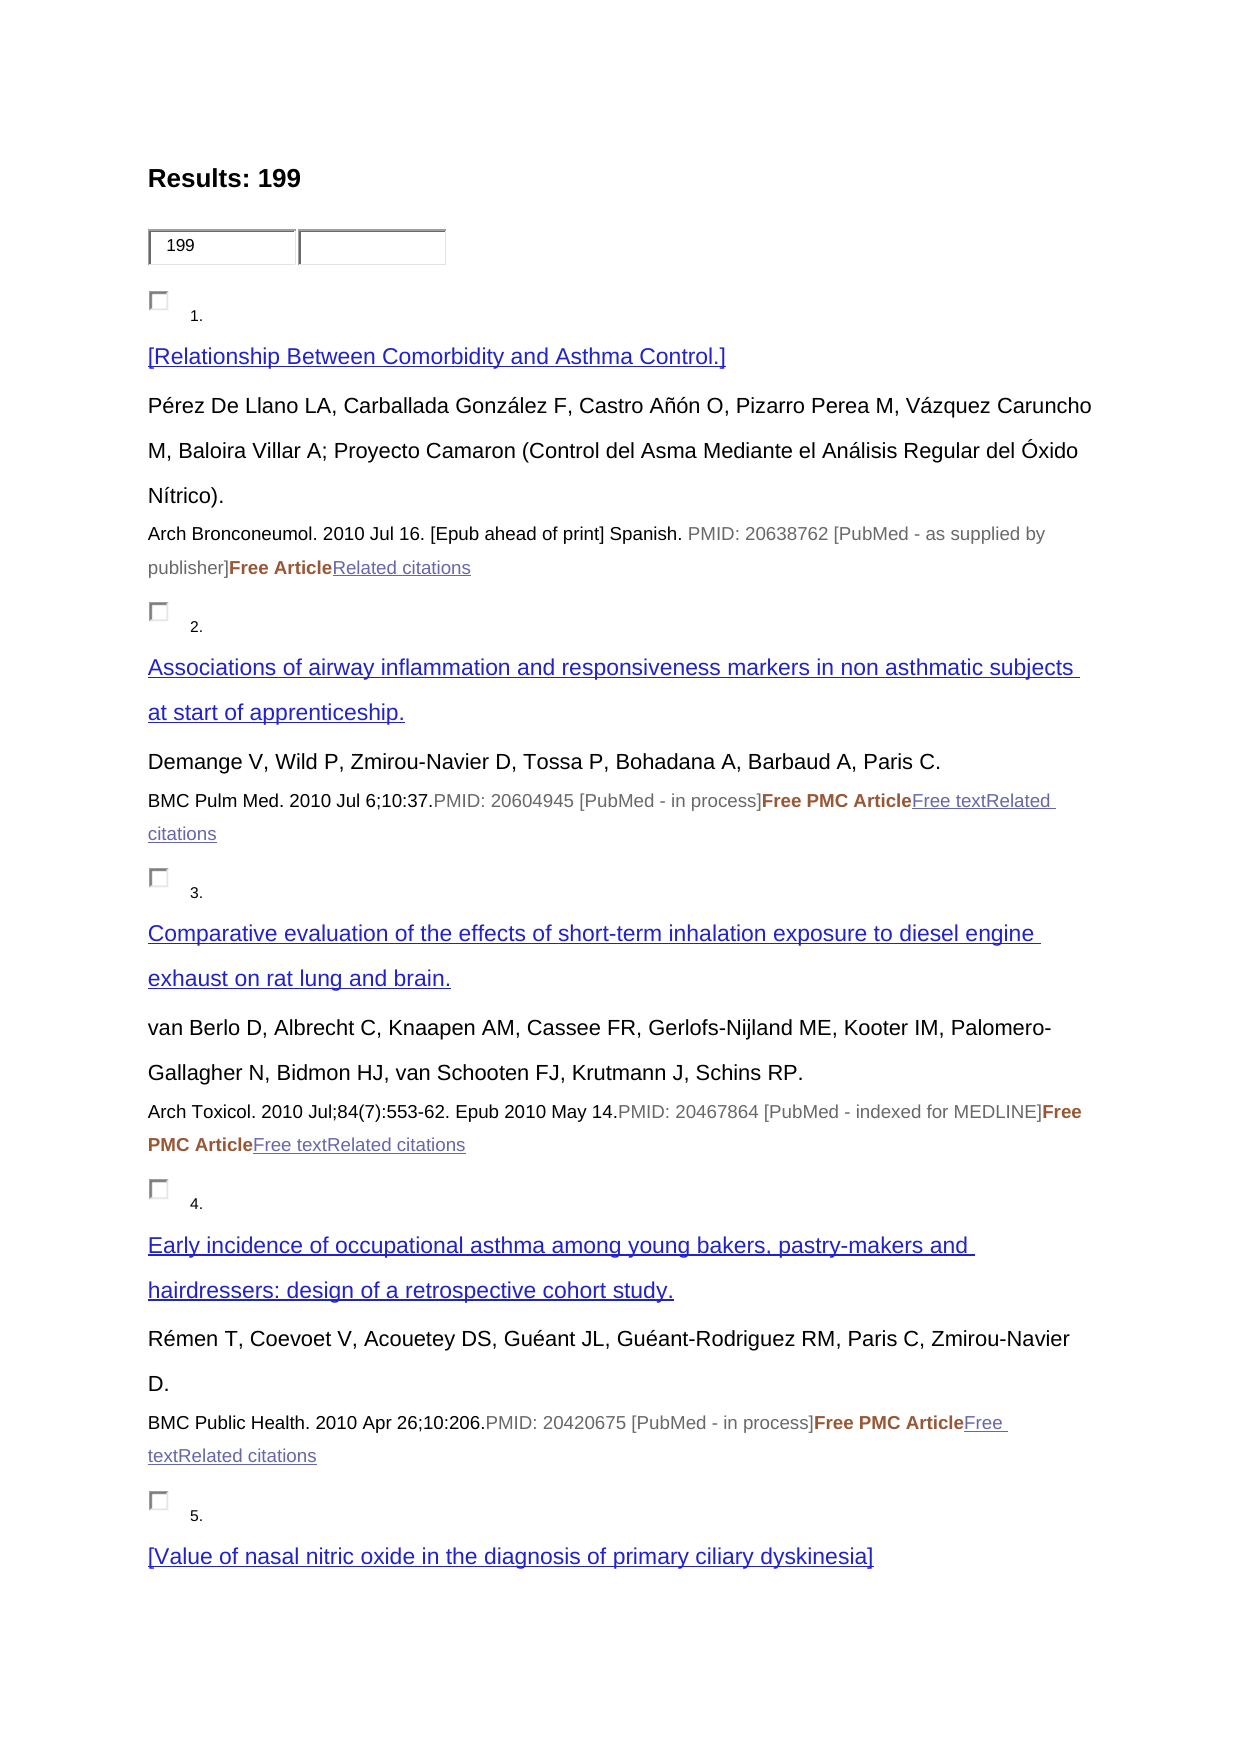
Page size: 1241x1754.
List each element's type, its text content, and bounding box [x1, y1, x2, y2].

text 2. [148, 591, 1093, 636]
text van Berlo D, Albrecht C, Knaapen AM, Cassee FR, Gerlofs-Nijland ME, Kooter IM, Palomero-Gallagher N, Bidmon HJ, van Schooten FJ, Krutmann J, Schins RP. [148, 995, 1093, 1085]
text Pérez De Llano LA, Carballada González F, Castro Añón O, Pizarro Perea M, Vázquez Caruncho M, Baloira Villar A; Proyecto Camaron (Control del Asma Mediante el Análisis Regular del Óxido Nítrico). [148, 373, 1093, 508]
text 5. [148, 1479, 1093, 1524]
text Demange V, Wild P, Zmirou-Navier D, Tossa P, Bohadana A, Barbaud A, Paris C. [148, 729, 1093, 774]
text 4. [148, 1168, 1093, 1213]
text BMC Public Health. 2010 Apr 26;10:206.PMID: 20420675 [PubMed - in process]Free PMC ArticleFree textRelated citations [148, 1400, 1093, 1467]
text Comparative evaluation of the effects of short-term inhalation exposure to diesel engine exhaust on rat lung and brain. [148, 902, 1093, 992]
text 1. [148, 279, 1093, 324]
text Results: 199 [148, 148, 1093, 193]
text Rémen T, Coevoet V, Acouetey DS, Guéant JL, Guéant-Rodriguez RM, Paris C, Zmirou-Navier D. [148, 1307, 1093, 1397]
text Arch Bronconeumol. 2010 Jul 16. [Epub ahead of print] Spanish. PMID: 20638762 [PubMed - as supplied by publisher]Free ArticleRelated citations [148, 511, 1093, 578]
text Associations of airway inflammation and responsiveness markers in non asthmatic subjects at start of apprenticeship. [148, 636, 1093, 726]
text 3. [148, 857, 1093, 902]
text Early incidence of occupational asthma among young bakers, pastry-makers and hairdressers: design of a retrospective cohort study. [148, 1213, 1093, 1303]
text [Value of nasal nitric oxide in the diagnosis of primary ciliary dyskinesia] [148, 1524, 1093, 1569]
text [Relationship Between Comorbidity and Asthma Control.] [148, 324, 1093, 369]
text BMC Pulm Med. 2010 Jul 6;10:37.PMID: 20604945 [PubMed - in process]Free PMC ArticleFree textRelated citations [148, 778, 1093, 844]
text Arch Toxicol. 2010 Jul;84(7):553-62. Epub 2010 May 14.PMID: 20467864 [PubMed - indexed for MEDLINE]Free PMC ArticleFree textRelated citations [148, 1089, 1093, 1156]
